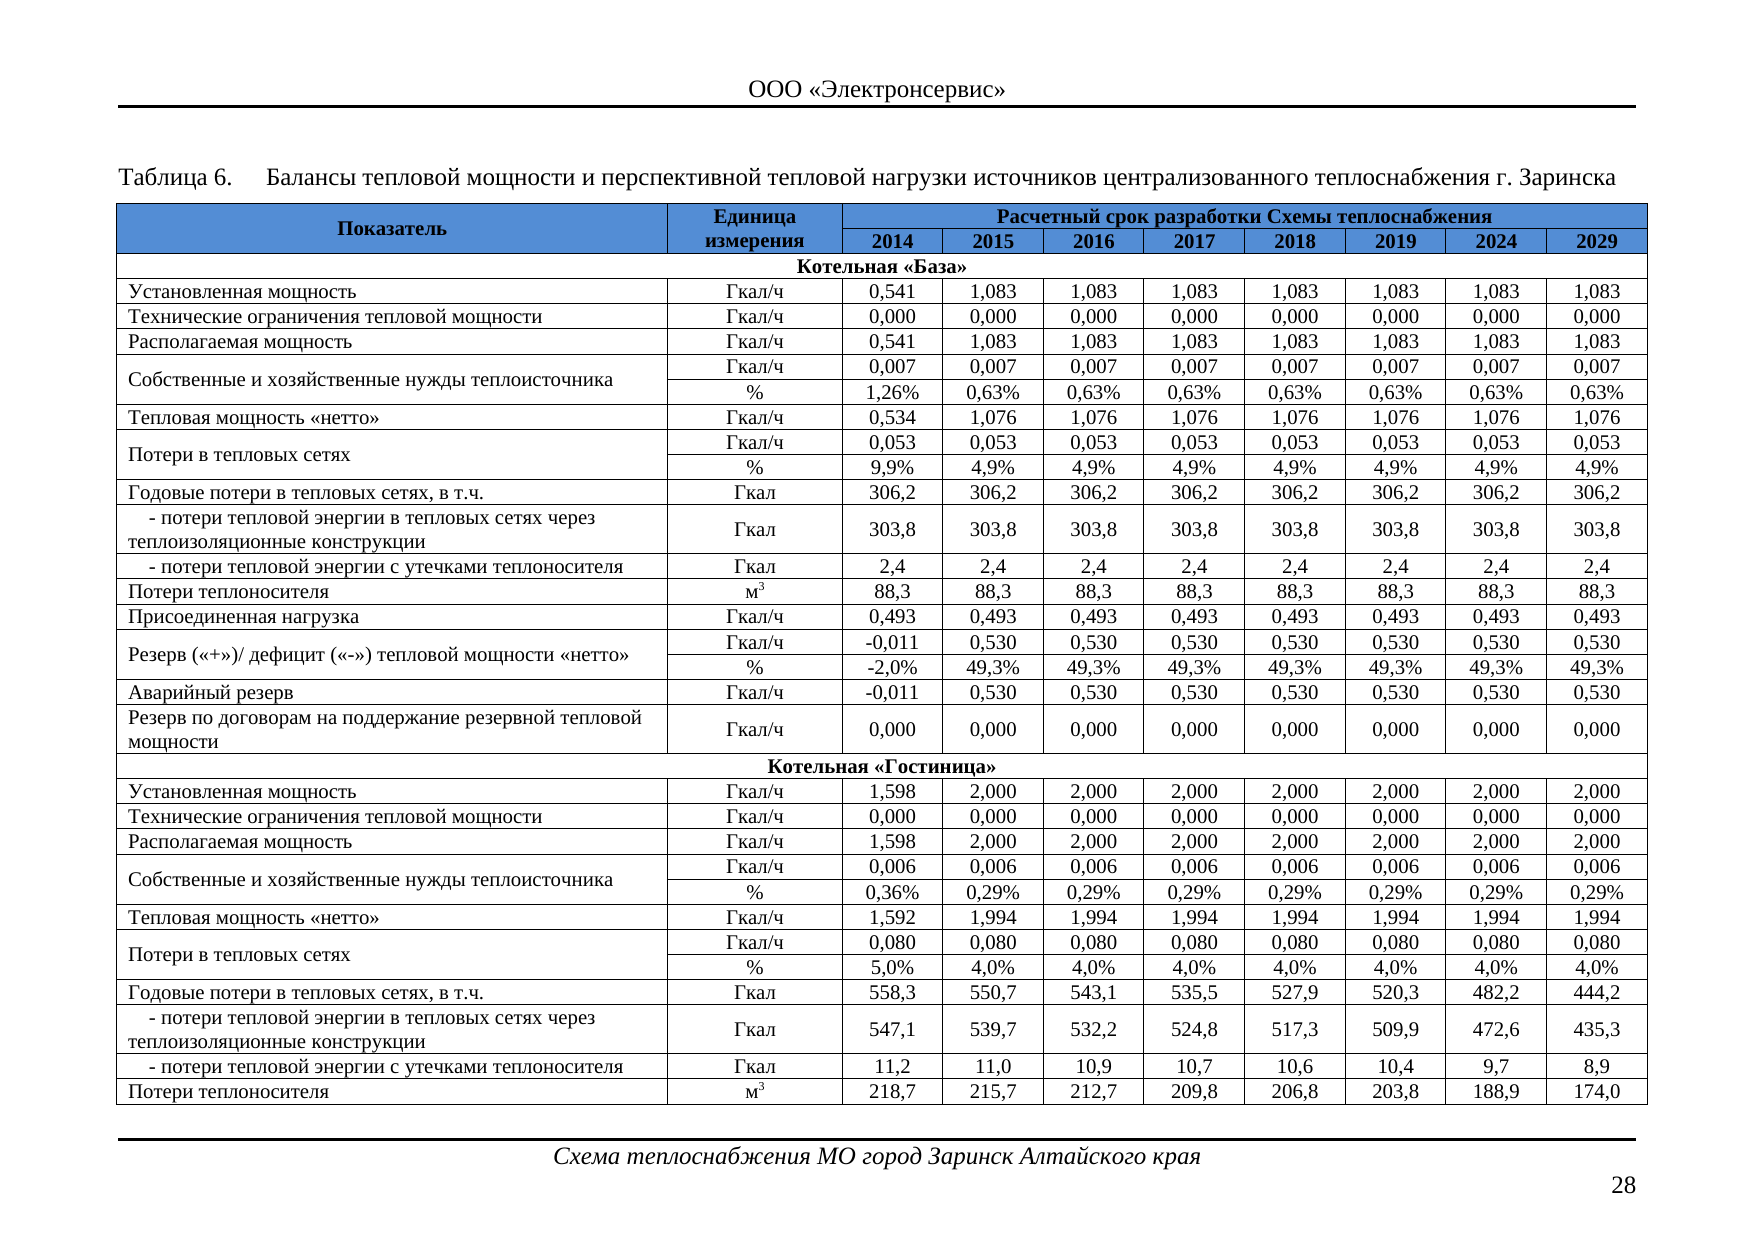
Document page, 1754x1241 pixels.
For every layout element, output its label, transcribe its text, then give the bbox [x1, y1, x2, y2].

table_cell 0,053 [1044, 430, 1143, 454]
table_cell 0,530 [1547, 630, 1647, 654]
table_cell 535,5 [1144, 980, 1244, 1004]
table_cell 0,000 [1547, 304, 1647, 328]
table_cell 0,530 [1547, 680, 1647, 704]
table_cell 0,530 [943, 680, 1043, 704]
table_cell 88,3 [1245, 579, 1345, 603]
table_cell 2018 [1245, 229, 1345, 253]
table_cell 306,2 [1446, 480, 1546, 504]
table_cell 2,4 [1245, 554, 1345, 578]
table_cell 2029 [1547, 229, 1647, 253]
table_cell 0,000 [1044, 304, 1143, 328]
table_cell Гкал [668, 554, 842, 578]
table_cell 0,007 [1446, 355, 1546, 378]
table_cell Гкал/ч [668, 804, 842, 828]
table_cell 0,493 [1245, 605, 1345, 628]
table_cell 2,4 [1144, 554, 1244, 578]
table_cell 2024 [1446, 229, 1546, 253]
table_cell 4,9% [943, 455, 1043, 479]
table_cell 2014 [843, 229, 942, 253]
table_cell 0,080 [1446, 930, 1546, 954]
table_cell Гкал [668, 480, 842, 504]
table_cell 88,3 [1044, 579, 1143, 603]
table_cell 9,9% [843, 455, 942, 479]
table_cell 0,493 [843, 605, 942, 628]
table_cell 4,0% [1346, 955, 1445, 979]
table_cell 4,0% [943, 955, 1043, 979]
table_cell 0,29% [943, 880, 1043, 904]
table_cell 444,2 [1547, 980, 1647, 1004]
table_cell 212,7 [1044, 1079, 1143, 1103]
table_cell 2,000 [943, 829, 1043, 853]
table_cell 472,6 [1446, 1005, 1546, 1053]
table_cell 1,083 [1446, 329, 1546, 353]
table_cell 49,3% [1446, 655, 1546, 679]
table_cell 1,076 [1346, 405, 1445, 429]
table_cell 4,9% [1144, 455, 1244, 479]
table_cell 0,000 [943, 304, 1043, 328]
table_cell Гкал/ч [668, 430, 842, 454]
table_cell 4,0% [1144, 955, 1244, 979]
table_cell 0,541 [843, 279, 942, 303]
table_cell 0,530 [1346, 630, 1445, 654]
table_cell Располагаемая мощность [117, 329, 667, 353]
table_cell 0,000 [843, 304, 942, 328]
table_cell Технические ограничения тепловой мощности [117, 304, 667, 328]
table_cell - потери тепловой энергии с утечками теплоносителя [117, 1054, 667, 1078]
table_cell Гкал/ч [668, 405, 842, 429]
table_cell 0,000 [1446, 705, 1546, 753]
table_cell 306,2 [1547, 480, 1647, 504]
table_cell 0,530 [1144, 630, 1244, 654]
table_cell 0,000 [1144, 705, 1244, 753]
table_cell 4,0% [1245, 955, 1345, 979]
table_cell 547,1 [843, 1005, 942, 1053]
table_cell 1,083 [943, 329, 1043, 353]
table_cell Собственные и хозяйственные нужды теплоисточника [117, 355, 667, 404]
table_cell -0,011 [843, 680, 942, 704]
table_cell 0,000 [1144, 304, 1244, 328]
table_cell % [668, 655, 842, 679]
table_cell 1,083 [1346, 279, 1445, 303]
table_cell 1,083 [1346, 329, 1445, 353]
table_cell 0,000 [1547, 804, 1647, 828]
table_cell 2,000 [1245, 829, 1345, 853]
table_cell 2,4 [943, 554, 1043, 578]
table_cell 10,4 [1346, 1054, 1445, 1078]
table_cell -2,0% [843, 655, 942, 679]
table_cell 524,8 [1144, 1005, 1244, 1053]
table_cell Потери в тепловых сетях [117, 930, 667, 979]
table_cell 2,4 [843, 554, 942, 578]
table_cell Котельная «Гостиница» [117, 754, 1647, 778]
table_cell 0,000 [1446, 304, 1546, 328]
table_cell Гкал/ч [668, 930, 842, 954]
table_cell % [668, 955, 842, 979]
table_cell 0,006 [1446, 855, 1546, 878]
table_cell 0,36% [843, 880, 942, 904]
table_cell 0,053 [1346, 430, 1445, 454]
table_cell 1,598 [843, 779, 942, 803]
table_cell Располагаемая мощность [117, 829, 667, 853]
table_cell 215,7 [943, 1079, 1043, 1103]
table_cell 5,0% [843, 955, 942, 979]
table_cell 0,053 [843, 430, 942, 454]
table_cell Годовые потери в тепловых сетях, в т.ч. [117, 980, 667, 1004]
table_cell Гкал/ч [668, 355, 842, 378]
table_cell 49,3% [1245, 655, 1345, 679]
table_cell 0,000 [1044, 804, 1143, 828]
table_cell 306,2 [943, 480, 1043, 504]
table_cell 1,083 [943, 279, 1043, 303]
list Балансы тепловой мощности и перспективной тепловой нагрузки источников централизованного теплоснабжения г. Заринска [118, 162, 1636, 190]
table_cell Годовые потери в тепловых сетях, в т.ч. [117, 480, 667, 504]
table_cell 2,000 [1346, 779, 1445, 803]
table_cell 0,000 [943, 705, 1043, 753]
table_cell Технические ограничения тепловой мощности [117, 804, 667, 828]
table_cell 0,000 [1245, 705, 1345, 753]
table_cell 88,3 [1446, 579, 1546, 603]
table_cell 1,076 [1446, 405, 1546, 429]
table_cell 203,8 [1346, 1079, 1445, 1103]
table_cell 0,000 [1144, 804, 1244, 828]
table_cell 0,530 [1446, 630, 1546, 654]
table_cell 1,083 [1044, 279, 1143, 303]
table_cell 2,000 [1547, 779, 1647, 803]
table_cell 49,3% [1044, 655, 1143, 679]
table_cell 0,080 [1346, 930, 1445, 954]
table_cell 0,007 [1346, 355, 1445, 378]
table_cell Гкал/ч [668, 304, 842, 328]
table_cell Установленная мощность [117, 779, 667, 803]
table_cell 303,8 [943, 505, 1043, 553]
table_cell 0,493 [1346, 605, 1445, 628]
table_header Расчетный срок разработки Схемы теплоснабжения [843, 204, 1647, 228]
table_cell 0,006 [1044, 855, 1143, 878]
table_cell 2,000 [1144, 829, 1244, 853]
table_cell Установленная мощность [117, 279, 667, 303]
table_cell 0,29% [1547, 880, 1647, 904]
table_cell 0,053 [943, 430, 1043, 454]
table_cell 1,994 [943, 905, 1043, 929]
table_cell 0,006 [1245, 855, 1345, 878]
table_cell 0,530 [943, 630, 1043, 654]
table_cell 0,493 [1144, 605, 1244, 628]
table_cell 306,2 [1245, 480, 1345, 504]
table_cell 0,530 [1245, 680, 1345, 704]
table_cell 0,530 [1346, 680, 1445, 704]
table_cell 4,9% [1346, 455, 1445, 479]
table_cell Собственные и хозяйственные нужды теплоисточника [117, 855, 667, 904]
table_cell -0,011 [843, 630, 942, 654]
table_cell 4,9% [1446, 455, 1546, 479]
table_cell 2,000 [1446, 829, 1546, 853]
table_cell 209,8 [1144, 1079, 1244, 1103]
table_cell 0,63% [1044, 380, 1143, 404]
table_cell 0,534 [843, 405, 942, 429]
table_cell 0,006 [1547, 855, 1647, 878]
table_cell 0,29% [1346, 880, 1445, 904]
table_cell Тепловая мощность «нетто» [117, 905, 667, 929]
table_cell 550,7 [943, 980, 1043, 1004]
table_cell 11,0 [943, 1054, 1043, 1078]
table_cell 218,7 [843, 1079, 942, 1103]
table_cell 558,3 [843, 980, 942, 1004]
table_cell 0,000 [1346, 705, 1445, 753]
table_cell 174,0 [1547, 1079, 1647, 1103]
table_cell 1,083 [1245, 329, 1345, 353]
table_cell 435,3 [1547, 1005, 1647, 1053]
table_cell 0,000 [1547, 705, 1647, 753]
table_cell 0,000 [843, 804, 942, 828]
table_cell Гкал/ч [668, 329, 842, 353]
table_cell Гкал/ч [668, 779, 842, 803]
table_cell 4,9% [1547, 455, 1647, 479]
table_cell 49,3% [1547, 655, 1647, 679]
table_cell 509,9 [1346, 1005, 1445, 1053]
table_cell 2019 [1346, 229, 1445, 253]
table_cell 2,4 [1346, 554, 1445, 578]
table_cell 2,000 [1547, 829, 1647, 853]
table_cell % [668, 455, 842, 479]
table_cell 0,530 [1044, 630, 1143, 654]
table_cell 0,080 [943, 930, 1043, 954]
table_cell Гкал/ч [668, 605, 842, 628]
table_cell 88,3 [1346, 579, 1445, 603]
table_cell 0,29% [1044, 880, 1143, 904]
table_cell 8,9 [1547, 1054, 1647, 1078]
table_cell Гкал/ч [668, 855, 842, 878]
table_cell 0,530 [1446, 680, 1546, 704]
table_cell 0,080 [1044, 930, 1143, 954]
table_cell 0,63% [943, 380, 1043, 404]
table_cell 303,8 [1044, 505, 1143, 553]
table_cell Резерв по договорам на поддержание резервной тепловой мощности [117, 705, 667, 753]
table_cell 4,9% [1044, 455, 1143, 479]
table_cell 88,3 [1547, 579, 1647, 603]
table_cell 0,080 [1547, 930, 1647, 954]
table_cell % [668, 880, 842, 904]
table_cell 2,000 [1346, 829, 1445, 853]
table_cell 0,000 [1446, 804, 1546, 828]
table_cell 206,8 [1245, 1079, 1345, 1103]
table_cell Гкал [668, 1005, 842, 1053]
table_cell 2,000 [1446, 779, 1546, 803]
table_cell 517,3 [1245, 1005, 1345, 1053]
table_cell 4,0% [1547, 955, 1647, 979]
table_cell 1,994 [1547, 905, 1647, 929]
table_cell 1,994 [1144, 905, 1244, 929]
table_cell 0,006 [843, 855, 942, 878]
table_cell 2016 [1044, 229, 1143, 253]
table_cell Гкал/ч [668, 905, 842, 929]
table_cell 0,000 [1245, 304, 1345, 328]
table_cell 2,000 [1144, 779, 1244, 803]
table_cell 306,2 [1044, 480, 1143, 504]
table_cell 0,493 [1446, 605, 1546, 628]
table_cell 88,3 [843, 579, 942, 603]
table_cell 0,000 [1245, 804, 1345, 828]
table_cell 2017 [1144, 229, 1244, 253]
table_cell 10,7 [1144, 1054, 1244, 1078]
table_cell 2,000 [1245, 779, 1345, 803]
table_cell Аварийный резерв [117, 680, 667, 704]
table_cell 1,083 [1144, 329, 1244, 353]
table_cell 1,592 [843, 905, 942, 929]
table_cell Тепловая мощность «нетто» [117, 405, 667, 429]
table_cell 306,2 [1346, 480, 1445, 504]
table_cell 0,63% [1446, 380, 1546, 404]
table_cell 482,2 [1446, 980, 1546, 1004]
table_cell 1,994 [1245, 905, 1345, 929]
table_cell 0,053 [1245, 430, 1345, 454]
table_cell 0,530 [1044, 680, 1143, 704]
table_cell 520,3 [1346, 980, 1445, 1004]
table_cell 49,3% [1144, 655, 1244, 679]
table_cell 1,994 [1446, 905, 1546, 929]
table_cell 1,994 [1346, 905, 1445, 929]
table_cell 1,076 [943, 405, 1043, 429]
table_cell 303,8 [1547, 505, 1647, 553]
table_cell 303,8 [1346, 505, 1445, 553]
table_cell 0,000 [943, 804, 1043, 828]
table_cell 1,083 [1446, 279, 1546, 303]
table_cell Потери теплоносителя [117, 579, 667, 603]
table_cell 49,3% [943, 655, 1043, 679]
table_cell 49,3% [1346, 655, 1445, 679]
table_cell 0,000 [1044, 705, 1143, 753]
table_cell 1,076 [1245, 405, 1345, 429]
table_cell 2,4 [1446, 554, 1546, 578]
table_cell 0,29% [1144, 880, 1244, 904]
table_cell 539,7 [943, 1005, 1043, 1053]
table_cell 306,2 [843, 480, 942, 504]
table_cell 303,8 [1144, 505, 1244, 553]
table_cell 11,2 [843, 1054, 942, 1078]
table_cell 0,080 [843, 930, 942, 954]
table_cell - потери тепловой энергии в тепловых сетях через теплоизоляционные конструкции [117, 505, 667, 553]
table_cell 0,053 [1547, 430, 1647, 454]
table_cell 0,29% [1245, 880, 1345, 904]
table_cell 4,9% [1245, 455, 1345, 479]
table_cell 0,080 [1144, 930, 1244, 954]
table_cell 0,007 [1245, 355, 1345, 378]
table_cell 0,493 [1547, 605, 1647, 628]
table_cell 2,000 [1044, 779, 1143, 803]
table_cell 0,007 [1044, 355, 1143, 378]
table_cell 0,29% [1446, 880, 1546, 904]
table_cell 0,007 [943, 355, 1043, 378]
table_cell 0,053 [1446, 430, 1546, 454]
table_cell Гкал/ч [668, 279, 842, 303]
table_cell 303,8 [843, 505, 942, 553]
table_cell Гкал/ч [668, 630, 842, 654]
table_cell Присоединенная нагрузка [117, 605, 667, 628]
table_cell Гкал/ч [668, 829, 842, 853]
table_cell 543,1 [1044, 980, 1143, 1004]
table_cell 0,007 [1547, 355, 1647, 378]
table_cell 0,63% [1346, 380, 1445, 404]
table_cell 1,076 [1144, 405, 1244, 429]
table_cell 306,2 [1144, 480, 1244, 504]
table_cell 0,006 [943, 855, 1043, 878]
table_cell 1,26% [843, 380, 942, 404]
table_cell 0,000 [1346, 804, 1445, 828]
table_cell 0,63% [1547, 380, 1647, 404]
table_cell 2,4 [1547, 554, 1647, 578]
table_cell 0,63% [1245, 380, 1345, 404]
table_cell 88,3 [1144, 579, 1244, 603]
table_cell 0,493 [1044, 605, 1143, 628]
table_cell 1,083 [1547, 279, 1647, 303]
table_cell 188,9 [1446, 1079, 1546, 1103]
table_cell Потери теплоносителя [117, 1079, 667, 1103]
table_cell 1,994 [1044, 905, 1143, 929]
table_header Показатель [117, 204, 667, 253]
table_cell 2,4 [1044, 554, 1143, 578]
table_cell Потери в тепловых сетях [117, 430, 667, 479]
table_cell Гкал/ч [668, 680, 842, 704]
table_cell 0,530 [1144, 680, 1244, 704]
table_cell 0,63% [1144, 380, 1244, 404]
table_cell 2,000 [943, 779, 1043, 803]
table_cell Гкал [668, 505, 842, 553]
table_cell 1,598 [843, 829, 942, 853]
table_cell Резерв («+»)/ дефицит («-») тепловой мощности «нетто» [117, 630, 667, 679]
table_cell 0,541 [843, 329, 942, 353]
table_cell 532,2 [1044, 1005, 1143, 1053]
table_cell 1,083 [1144, 279, 1244, 303]
table_cell 0,006 [1144, 855, 1244, 878]
table_cell 0,007 [1144, 355, 1244, 378]
table_cell 1,076 [1044, 405, 1143, 429]
table_cell Гкал/ч [668, 705, 842, 753]
table_cell 4,0% [1446, 955, 1546, 979]
table_cell 0,007 [843, 355, 942, 378]
table_cell 10,6 [1245, 1054, 1345, 1078]
table_cell 527,9 [1245, 980, 1345, 1004]
table_cell м3 [668, 1079, 842, 1103]
table_cell - потери тепловой энергии с утечками теплоносителя [117, 554, 667, 578]
table_cell 0,080 [1245, 930, 1345, 954]
table_cell 1,076 [1547, 405, 1647, 429]
table_cell 0,006 [1346, 855, 1445, 878]
table_cell 9,7 [1446, 1054, 1546, 1078]
table_cell 0,000 [843, 705, 942, 753]
table_cell 0,000 [1346, 304, 1445, 328]
table_cell м3 [668, 579, 842, 603]
table_cell 303,8 [1446, 505, 1546, 553]
table_cell Гкал [668, 980, 842, 1004]
table_cell 0,493 [943, 605, 1043, 628]
table_cell 303,8 [1245, 505, 1345, 553]
table_cell 1,083 [1245, 279, 1345, 303]
table_cell 0,053 [1144, 430, 1244, 454]
table_cell 88,3 [943, 579, 1043, 603]
table_cell 2015 [943, 229, 1043, 253]
table_cell 1,083 [1044, 329, 1143, 353]
table_cell 10,9 [1044, 1054, 1143, 1078]
table_cell Котельная «База» [117, 254, 1647, 278]
table_cell 2,000 [1044, 829, 1143, 853]
table_cell 1,083 [1547, 329, 1647, 353]
table_cell - потери тепловой энергии в тепловых сетях через теплоизоляционные конструкции [117, 1005, 667, 1053]
table_cell % [668, 380, 842, 404]
table_cell 0,530 [1245, 630, 1345, 654]
table_cell Гкал [668, 1054, 842, 1078]
table_header Единица измерения [668, 204, 842, 253]
table_cell 4,0% [1044, 955, 1143, 979]
